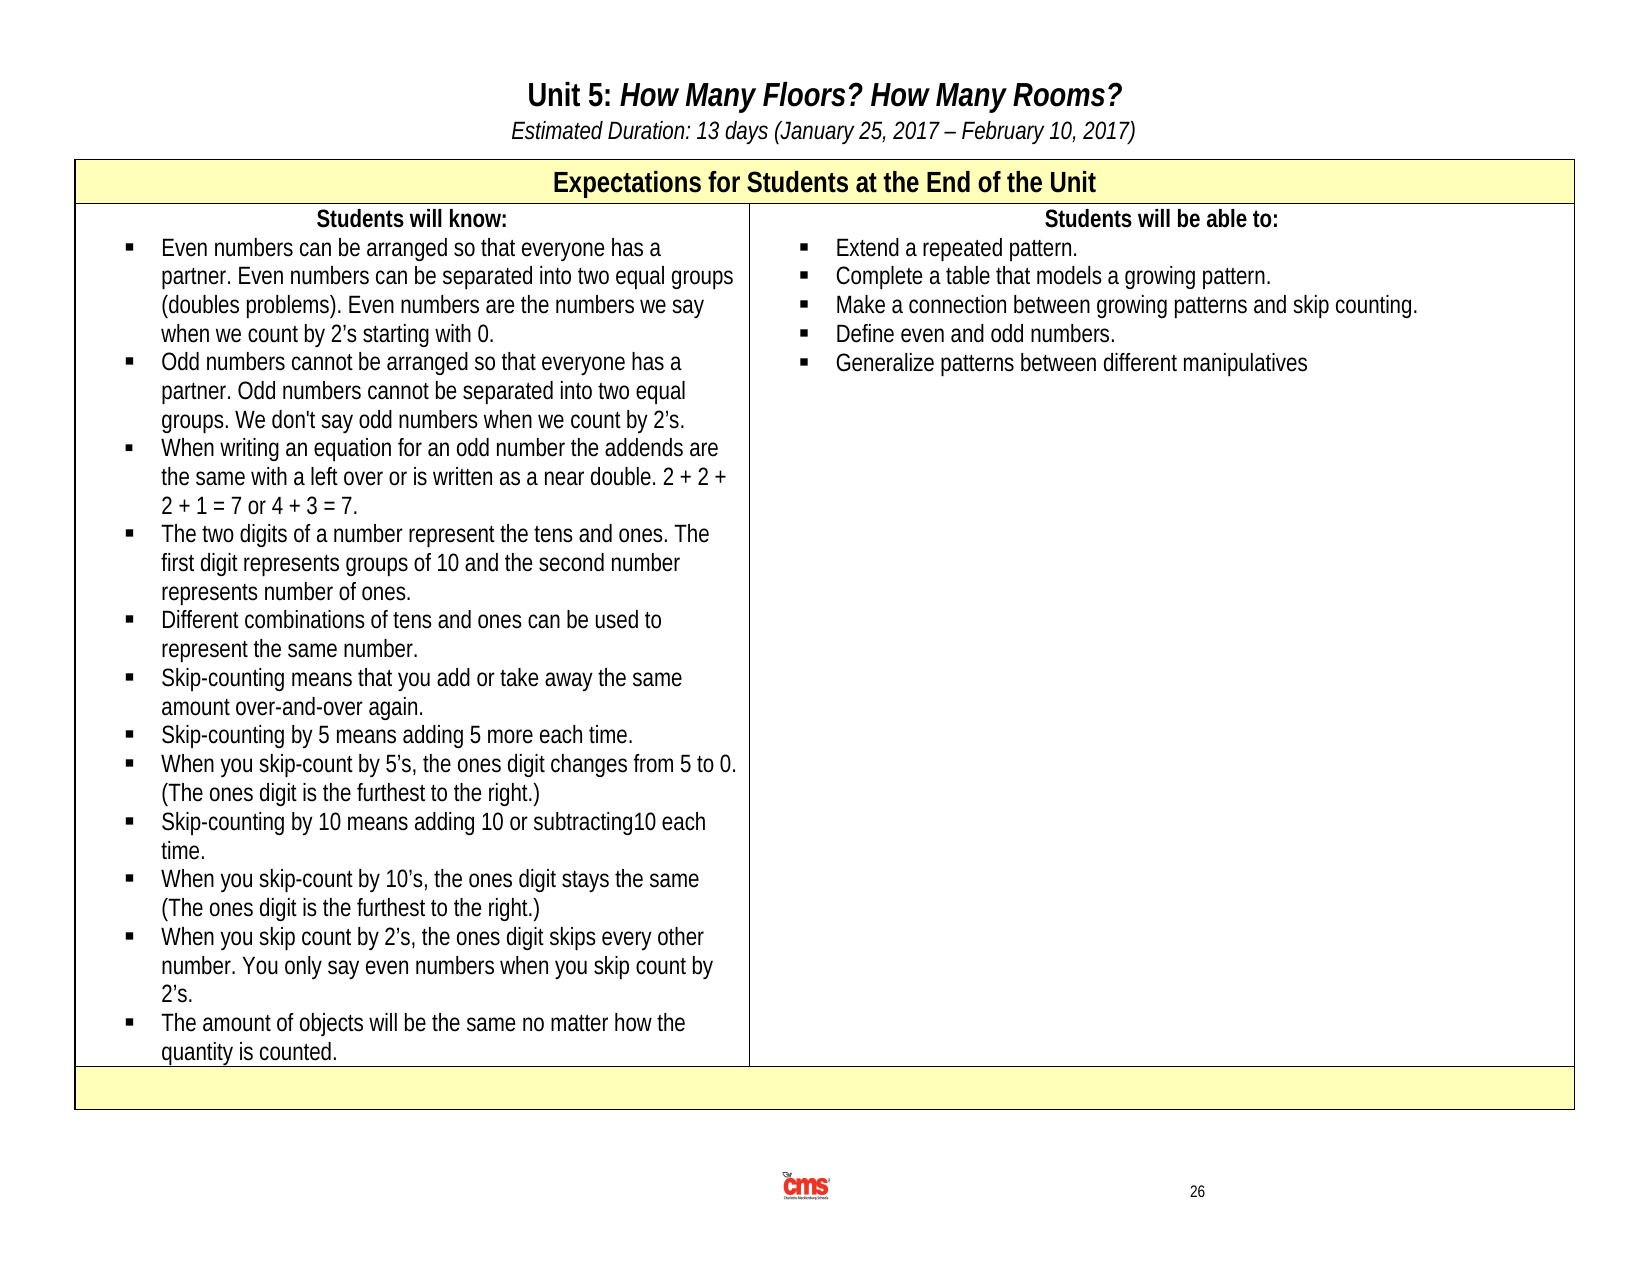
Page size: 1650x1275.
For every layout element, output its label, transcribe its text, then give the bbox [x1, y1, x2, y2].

table_cell Students will be able to: Extend a repeated pattern. Complete a table that models a growing pattern. Make a connection between growing patterns and skip counting. Define even and odd numbers. Generalize patterns between different manipulatives [750, 204, 1574, 1066]
text Estimated Duration: 13 days (January 25, 2017 – February 10, 2017) [75, 116, 1575, 145]
table_cell [76, 1067, 1574, 1109]
table_cell Students will know: Even numbers can be arranged so that everyone has a partner. Even numbers can be separated into two equal groups (doubles problems). Even numbers are the numbers we say when we count by 2’s starting with 0. Odd numbers cannot be arranged so that everyone has a partner. Odd numbers cannot be separated into two equal groups. We don't say odd numbers when we count by 2’s. When writing an equation for an odd number the addends are the same with a left over or is written as a near double. 2 + 2 + 2 + 1 = 7 or 4 + 3 = 7. The two digits of a number represent the tens and ones. The first digit represents groups of 10 and the second number represents number of ones. Different combinations of tens and ones can be used to represent the same number. Skip-counting means that you add or take away the same amount over-and-over again. Skip-counting by 5 means adding 5 more each time. When you skip-count by 5’s, the ones digit changes from 5 to 0. (The ones digit is the furthest to the right.) Skip-counting by 10 means adding 10 or subtracting10 each time. When you skip-count by 10’s, the ones digit stays the same (The ones digit is the furthest to the right.) When you skip count by 2’s, the ones digit skips every other number. You only say even numbers when you skip count by 2’s. The amount of objects will be the same no matter how the quantity is counted. [76, 204, 749, 1066]
table_header Expectations for Students at the End of the Unit [76, 160, 1574, 203]
subtitle Unit 5: How Many Floors? How Many Rooms? [75, 75, 1575, 113]
picture [782, 1172, 831, 1200]
